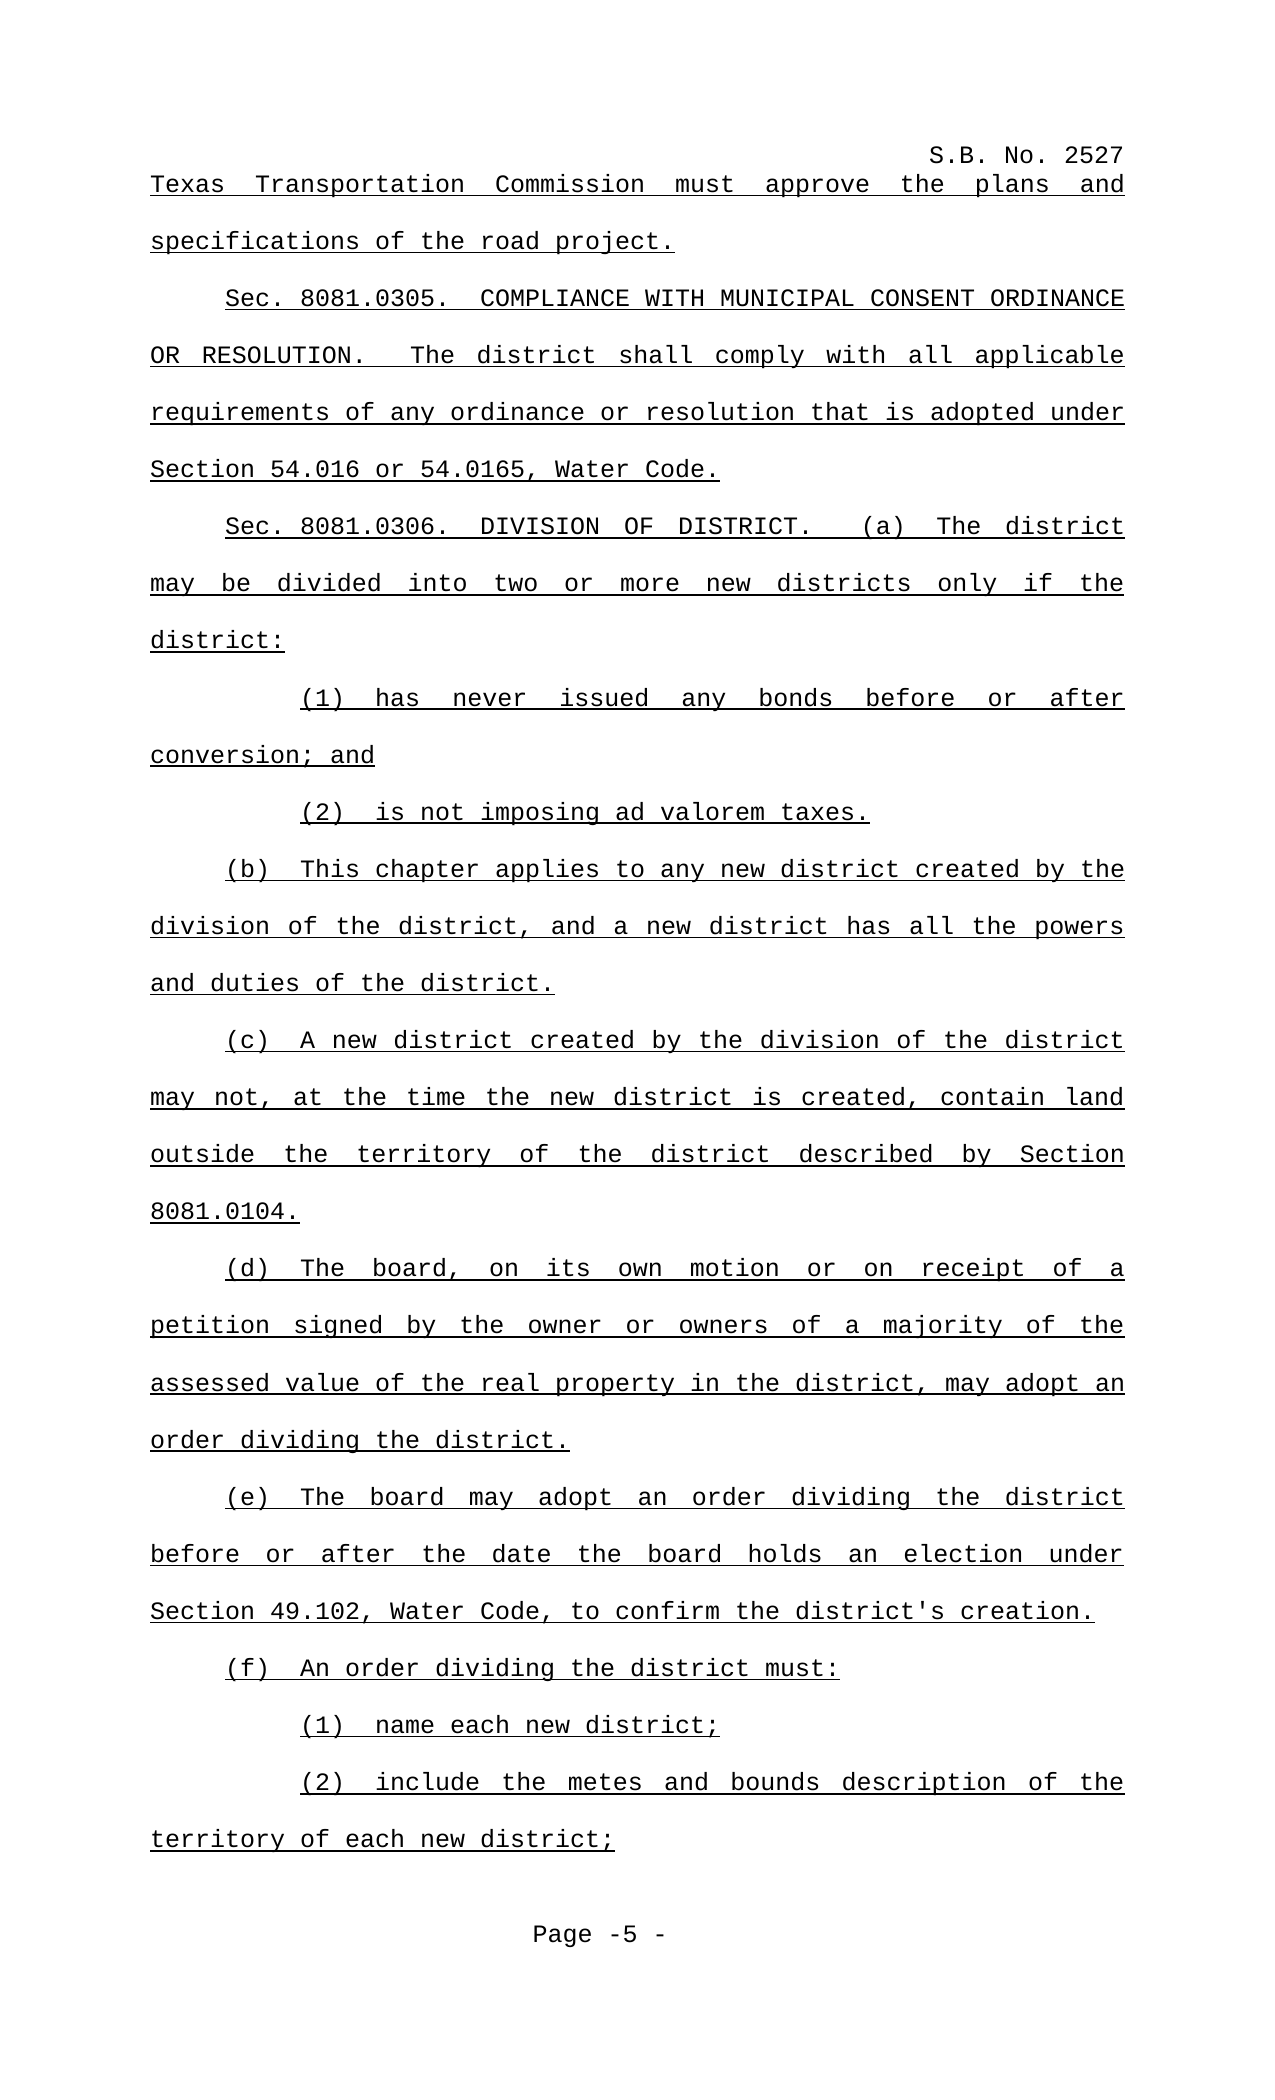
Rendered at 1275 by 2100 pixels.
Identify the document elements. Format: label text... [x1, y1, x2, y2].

text (1) name each new district; [150, 1712, 1125, 1741]
text (2) include the metes and bounds description of the territory of each new district; [150, 1769, 1125, 1855]
text Sec. 8081.0305. COMPLIANCE WITH MUNICIPAL CONSENT ORDINANCE OR RESOLUTION. The district shall comply with all applicable requirements of any ordinance or resolution that is adopted under Section 54.016 or 54.0165, Water Code. [150, 285, 1125, 366]
text (d) The board, on its own motion or on receipt of a petition signed by the owner or owners of a majority of the assessed value of the real property in the district, may adopt an order dividing the district. [150, 1256, 1125, 1336]
text (c) A new district created by the division of the district may not, at the time the new district is created, contain land outside the territory of the district described by Section 8081.0104. [150, 1167, 1125, 1227]
text (b) This chapter applies to any new district created by the division of the district, and a new district has all the powers and duties of the district. [150, 856, 1125, 937]
text (d) The board, on its own motion or on receipt of a petition signed by the owner or owners of a majority of the assessed value of the real property in the district, may adopt an order dividing the district. [150, 1338, 1125, 1393]
text Sec. 8081.0306. DIVISION OF DISTRICT. (a) The district may be divided into two or more new districts only if the district: [150, 514, 1125, 656]
text (e) The board may adopt an order dividing the district before or after the date the board holds an election under Section 49.102, Water Code, to confirm the district's creation. [150, 1484, 1125, 1627]
text Sec. 8081.0305. COMPLIANCE WITH MUNICIPAL CONSENT ORDINANCE OR RESOLUTION. The district shall comply with all applicable requirements of any ordinance or resolution that is adopted under Section 54.016 or 54.0165, Water Code. [150, 425, 1125, 485]
text (b) This chapter applies to any new district created by the division of the district, and a new district has all the powers and duties of the district. [150, 938, 1125, 999]
text (f) An order dividing the district must: [150, 1655, 1125, 1684]
text (d) The board, on its own motion or on receipt of a petition signed by the owner or owners of a majority of the assessed value of the real property in the district, may adopt an order dividing the district. [150, 1395, 1125, 1456]
text (1) has never issued any bonds before or after conversion; and [150, 685, 1125, 771]
text Sec. 8081.0305. COMPLIANCE WITH MUNICIPAL CONSENT ORDINANCE OR RESOLUTION. The district shall comply with all applicable requirements of any ordinance or resolution that is adopted under Section 54.016 or 54.0165, Water Code. [150, 367, 1125, 423]
text (c) A new district created by the division of the district may not, at the time the new district is created, contain land outside the territory of the district described by Section 8081.0104. [150, 1110, 1125, 1165]
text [150, 171, 1125, 195]
text (c) A new district created by the division of the district may not, at the time the new district is created, contain land outside the territory of the district described by Section 8081.0104. [150, 1027, 1125, 1108]
text (2) is not imposing ad valorem taxes. [150, 799, 1125, 828]
